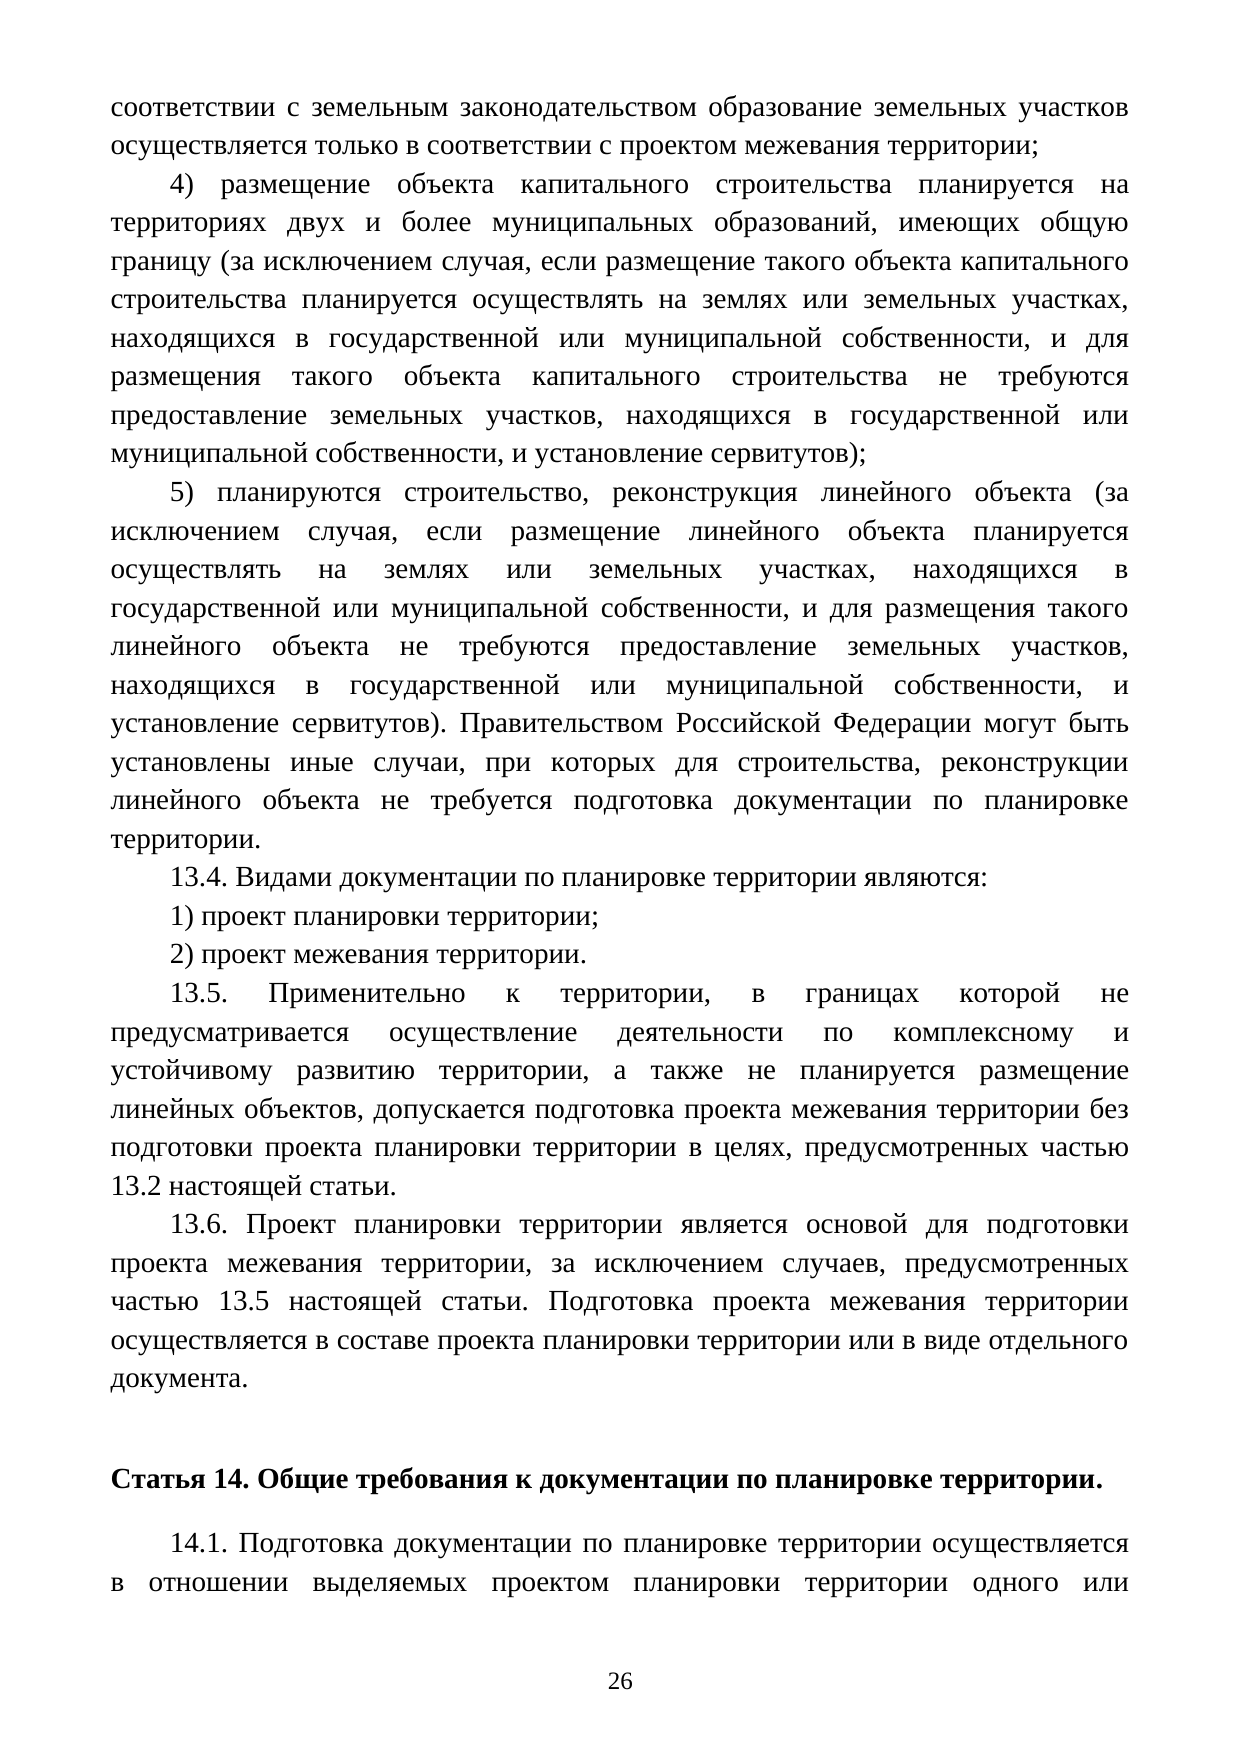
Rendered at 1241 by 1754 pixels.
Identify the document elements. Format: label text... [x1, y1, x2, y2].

text 4) размещение объекта капитального строительства планируется на территориях двух и более муниципальных образований, имеющих общую границу (за исключением случая, если размещение такого объекта капитального строительства планируется осуществлять на землях или земельных участках, находящихся в государственной или муниципальной собственности, и для размещения такого объекта капитального строительства не требуются предоставление земельных участков, находящихся в государственной или муниципальной собственности, и установление сервитутов); [110, 166, 1130, 469]
text 5) планируются строительство, реконструкция линейного объекта (за исключением случая, если размещение линейного объекта планируется осуществлять на землях или земельных участках, находящихся в государственной или муниципальной собственности, и для размещения такого линейного объекта не требуются предоставление земельных участков, находящихся в государственной или муниципальной собственности, и установление сервитутов). Правительством Российской Федерации могут быть установлены иные случаи, при которых для строительства, реконструкции линейного объекта не требуется подготовка документации по планировке территории. [110, 474, 1130, 854]
text 13.6. Проект планировки территории является основой для подготовки проекта межевания территории, за исключением случаев, предусмотренных частью 13.5 настоящей статьи. Подготовка проекта межевания территории осуществляется в составе проекта планировки территории или в виде отдельного документа. [110, 1206, 1130, 1394]
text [110, 89, 1130, 161]
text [110, 1525, 1130, 1597]
text 2) проект межевания территории. [110, 937, 1130, 970]
text 1) проект планировки территории; [110, 898, 1130, 932]
text 13.5. Применительно к территории, в границах которой не предусматривается осуществление деятельности по комплексному и устойчивому развитию территории, а также не планируется размещение линейных объектов, допускается подготовка проекта межевания территории без подготовки проекта планировки территории в целях, предусмотренных частью 13.2 настоящей статьи. [110, 975, 1130, 1201]
text 13.4. Видами документации по планировке территории являются: [110, 859, 1130, 893]
text Статья 14. Общие требования к документации по планировке территории. [110, 1462, 1130, 1495]
